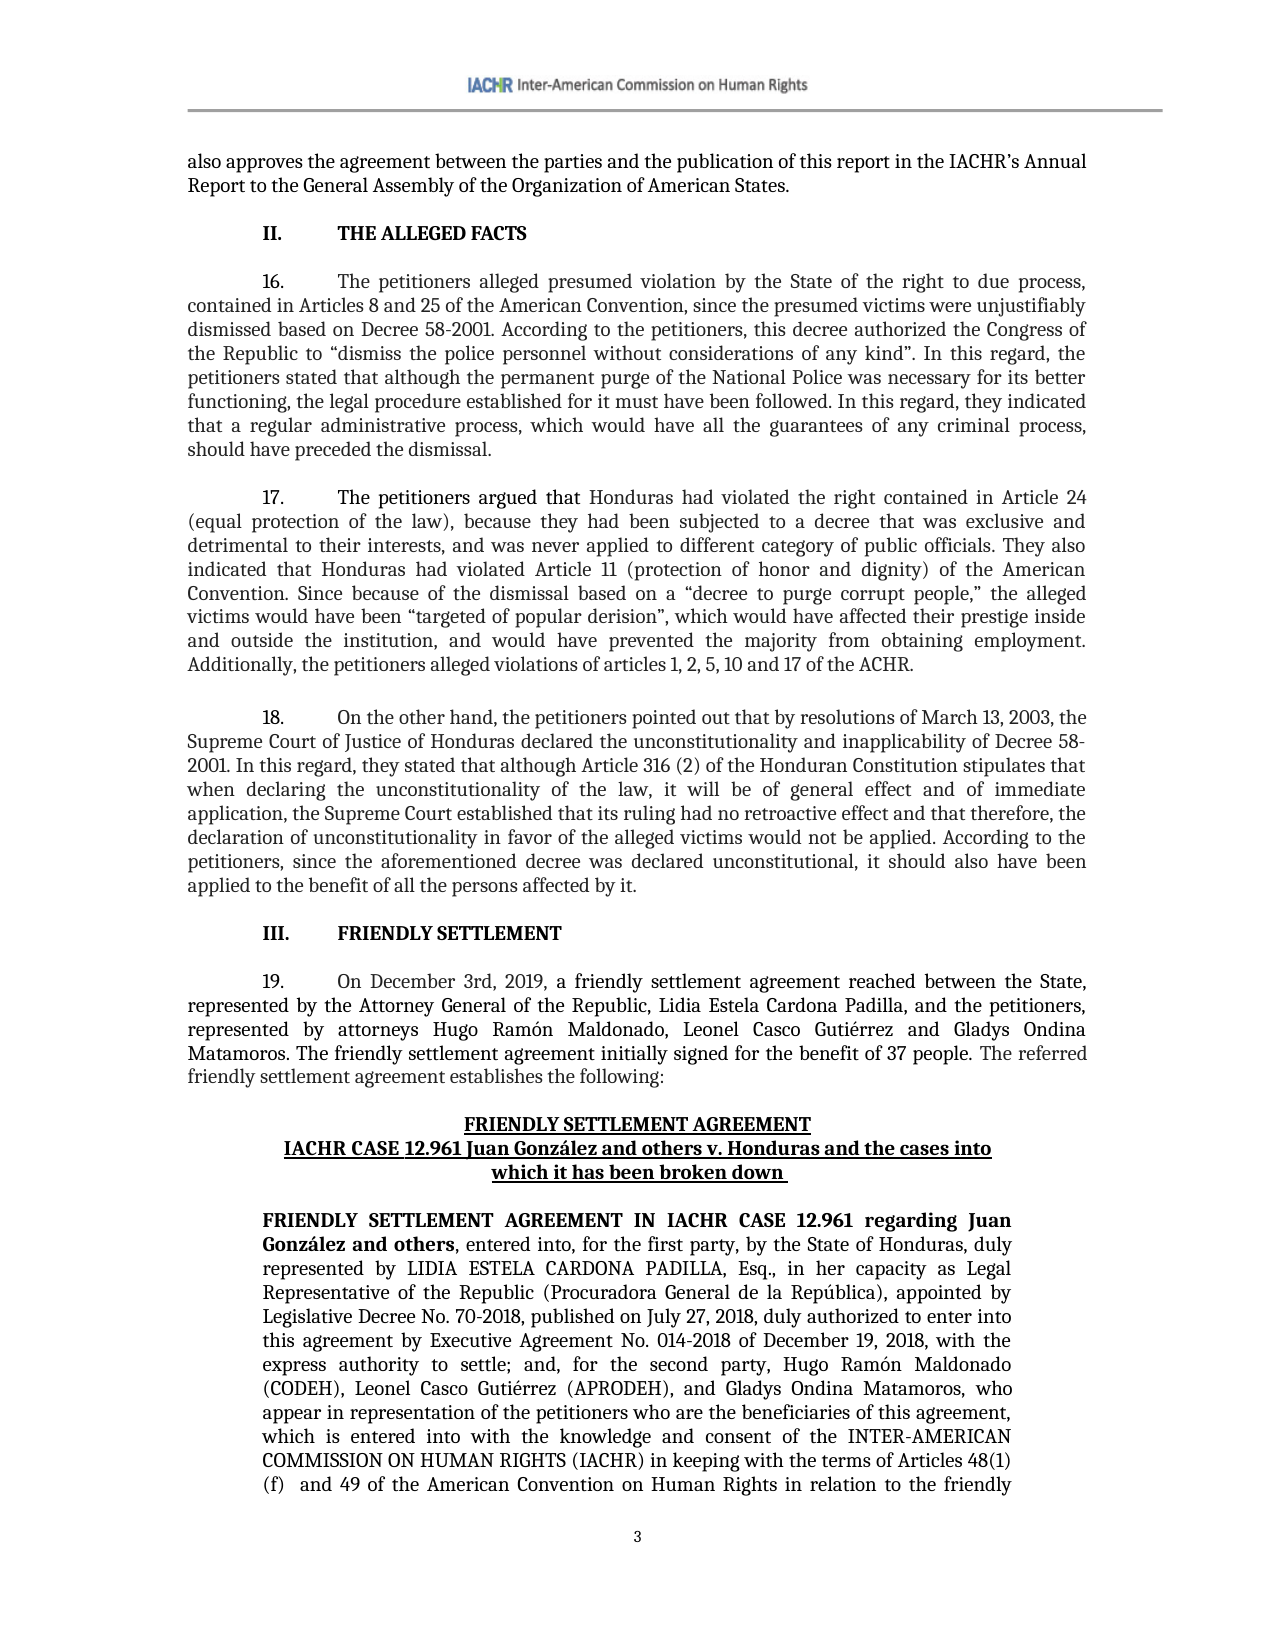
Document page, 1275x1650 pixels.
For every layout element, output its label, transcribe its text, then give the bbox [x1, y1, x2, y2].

list On the other hand, the petitioners pointed out that by resolutions of March 13, 2003, the Supreme Court of Justice of Honduras declared the unconstitutionality and inapplicability of Decree 58-2001. In this regard, they stated that although Article 316 (2) of the Honduran Constitution stipulates that when declaring the unconstitutionality of the law, it will be of general effect and of immediate application, the Supreme Court established that its ruling had no retroactive effect and that therefore, the declaration of unconstitutionality in favor of the alleged victims would not be applied. According to the petitioners, since the aforementioned decree was declared unconstitutional, it should also have been applied to the benefit of all the persons affected by it. [187, 706, 1087, 897]
text FRIENDLY SETTLEMENT AGREEMENT [262, 1113, 1012, 1137]
list The petitioners alleged presumed violation by the State of the right to due process, contained in Articles 8 and 25 of the American Convention, since the presumed victims were unjustifiably dismissed based on Decree 58-2001. According to the petitioners, this decree authorized the Congress of the Republic to “dismiss the police personnel without considerations of any kind”. In this regard, the petitioners stated that although the permanent purge of the National Police was necessary for its better functioning, the legal procedure established for it must have been followed. In this regard, they indicated that a regular administrative process, which would have all the guarantees of any criminal process, should have preceded the dismissal. [187, 270, 1087, 461]
list The petitioners argued that Honduras had violated the right contained in Article 24 (equal protection of the law), because they had been subjected to a decree that was exclusive and detrimental to their interests, and was never applied to different category of public officials. They also indicated that Honduras had violated Article 11 (protection of honor and dignity) of the American Convention. Since because of the dismissal based on a “decree to purge corrupt people,” the alleged victims would have been “targeted of popular derision”, which would have affected their prestige inside and outside the institution, and would have prevented the majority from obtaining employment. Additionally, the petitioners alleged violations of articles 1, 2, 5, 10 and 17 of the ACHR. [187, 485, 1087, 677]
list THE ALLEGED FACTS [187, 222, 1087, 246]
picture [456, 75, 819, 95]
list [187, 150, 1087, 198]
list FRIENDLY SETTLEMENT [187, 921, 1087, 945]
list On December 3rd, 2019, a friendly settlement agreement reached between the State, represented by the Attorney General of the Republic, Lidia Estela Cardona Padilla, and the petitioners, represented by attorneys Hugo Ramón Maldonado, Leonel Casco Gutiérrez and Gladys Ondina Matamoros. The friendly settlement agreement initially signed for the benefit of 37 people. The referred friendly settlement agreement establishes the following: [187, 969, 1087, 1089]
text IACHR CASE 12.961 Juan González and others v. Honduras and the cases into which it has been broken down [262, 1137, 1012, 1185]
